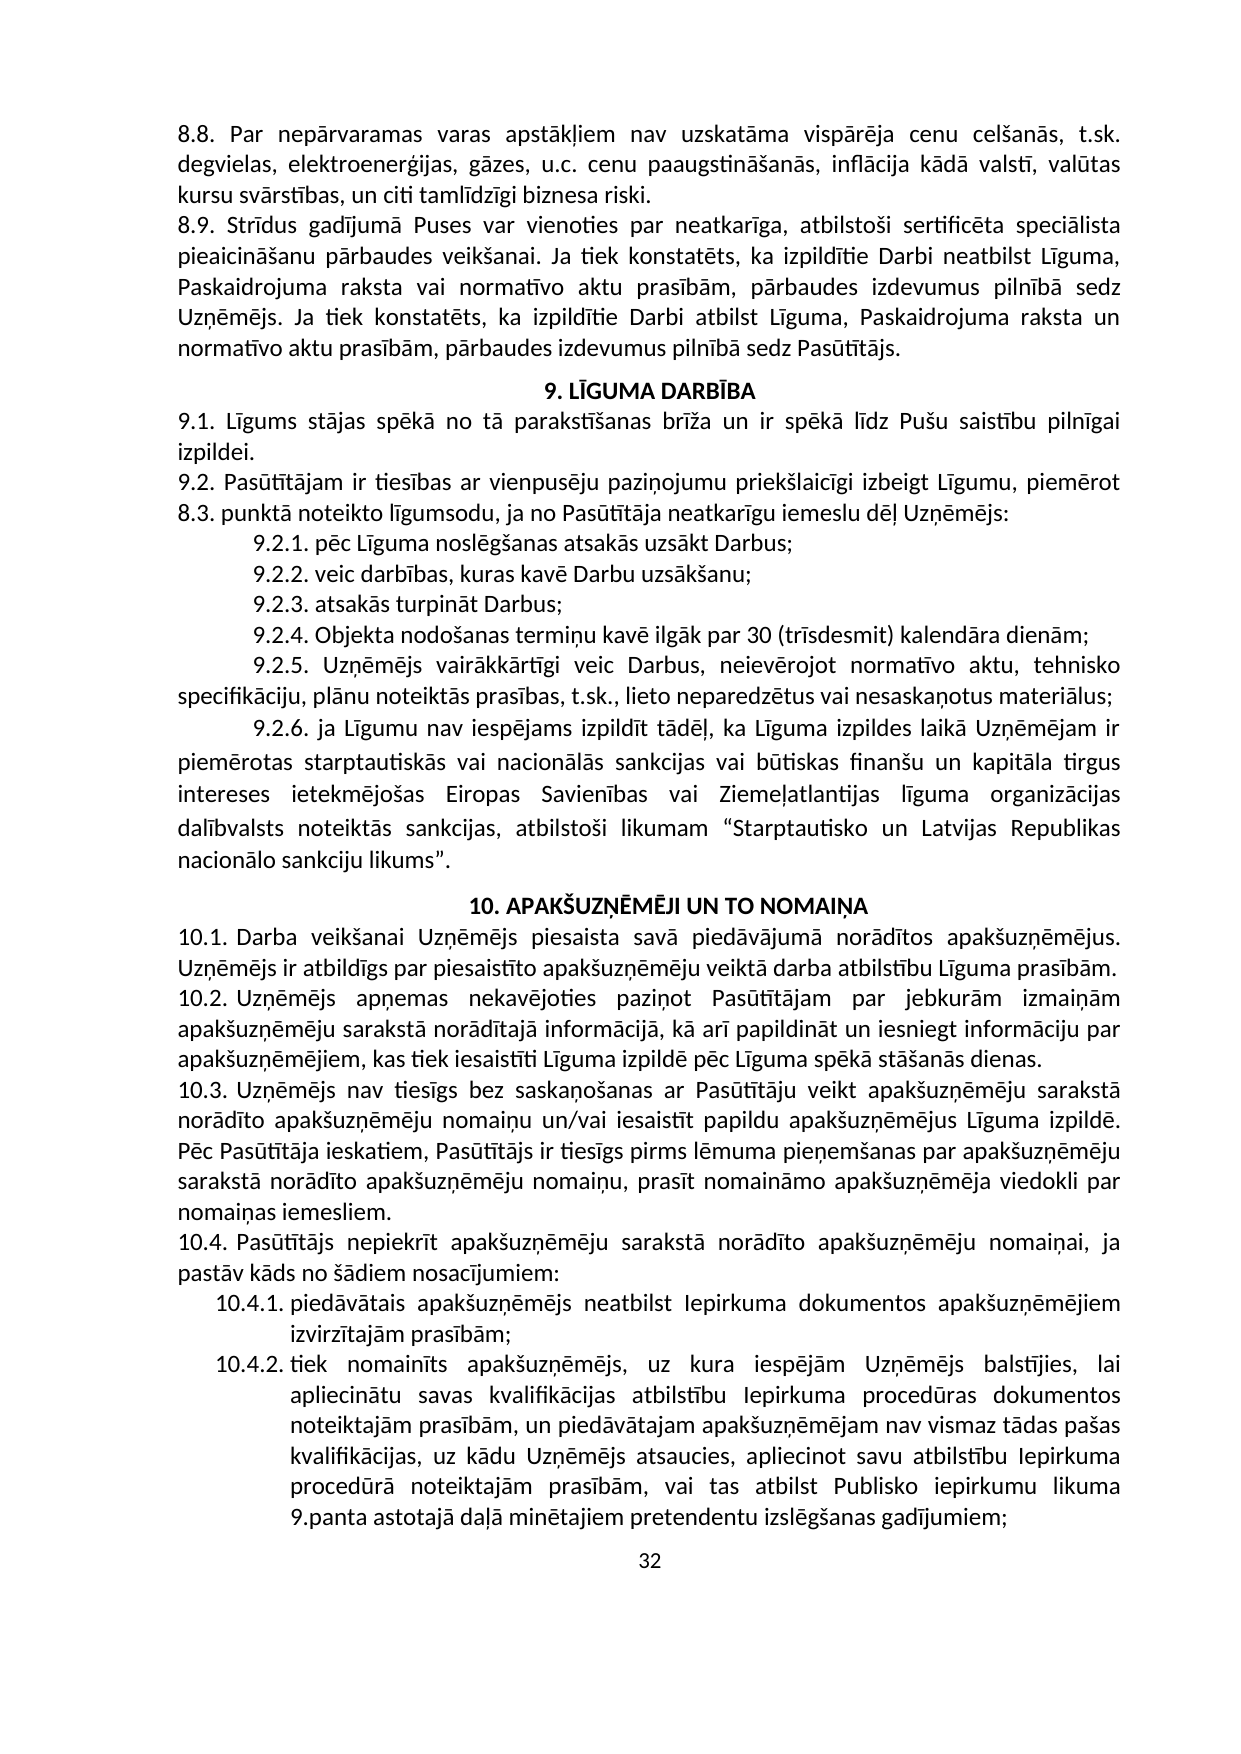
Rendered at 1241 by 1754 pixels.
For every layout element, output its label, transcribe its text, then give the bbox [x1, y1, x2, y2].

text 9.1. Līgums stājas spēkā no tā parakstīšanas brīža un ir spēkā līdz Pušu saistību pilnīgai izpildei. [177, 405, 1122, 466]
text 9.2.4. Objekta nodošanas termiņu kavē ilgāk par 30 (trīsdesmit) kalendāra dienām; [177, 619, 1122, 649]
text 8.8. Par nepārvaramas varas apstākļiem nav uzskatāma vispārēja cenu celšanās, t.sk. degvielas, elektroenerģijas, gāzes, u.c. cenu paaugstināšanās, inflācija kādā valstī, valūtas kursu svārstības, un citi tamlīdzīgi biznesa riski. [177, 118, 1122, 210]
text 9.2.1. pēc Līguma noslēgšanas atsakās uzsākt Darbus; [177, 527, 1122, 558]
list tiek nomainīts apakšuzņēmējs, uz kura iespējām Uzņēmējs balstījies, lai apliecinātu savas kvalifikācijas atbilstību Iepirkuma procedūras dokumentos noteiktajām prasībām, un piedāvātajam apakšuzņēmējam nav vismaz tādas pašas kvalifikācijas, uz kādu Uzņēmējs atsaucies, apliecinot savu atbilstību Iepirkuma procedūrā noteiktajām prasībām, vai tas atbilst Publisko iepirkumu likuma 9.panta astotajā daļā minētajiem pretendentu izslēgšanas gadījumiem; [215, 1348, 1122, 1532]
text 9.2.3. atsakās turpināt Darbus; [177, 588, 1122, 619]
text 8.9. Strīdus gadījumā Puses var vienoties par neatkarīga, atbilstoši sertificēta speciālista pieaicināšanu pārbaudes veikšanai. Ja tiek konstatēts, ka izpildītie Darbi neatbilst Līguma, Paskaidrojuma raksta vai normatīvo aktu prasībām, pārbaudes izdevumus pilnībā sedz Uzņēmējs. Ja tiek konstatēts, ka izpildītie Darbi atbilst Līguma, Paskaidrojuma raksta un normatīvo aktu prasībām, pārbaudes izdevumus pilnībā sedz Pasūtītājs. [177, 210, 1122, 362]
list Darba veikšanai Uzņēmējs piesaista savā piedāvājumā norādītos apakšuzņēmējus. Uzņēmējs ir atbildīgs par piesaistīto apakšuzņēmēju veiktā darba atbilstību Līguma prasībām. [177, 921, 1122, 982]
list piedāvātais apakšuzņēmējs neatbilst Iepirkuma dokumentos apakšuzņēmējiem izvirzītajām prasībām; [215, 1287, 1122, 1348]
list Uzņēmējs nav tiesīgs bez saskaņošanas ar Pasūtītāju veikt apakšuzņēmēju sarakstā norādīto apakšuzņēmēju nomaiņu un/vai iesaistīt papildu apakšuzņēmējus Līguma izpildē. Pēc Pasūtītāja ieskatiem, Pasūtītājs ir tiesīgs pirms lēmuma pieņemšanas par apakšuzņēmēju sarakstā norādīto apakšuzņēmēju nomaiņu, prasīt nomaināmo apakšuzņēmēja viedokli par nomaiņas iemesliem. [177, 1074, 1122, 1226]
text 9.2.5. Uzņēmējs vairākkārtīgi veic Darbus, neievērojot normatīvo aktu, tehnisko specifikāciju, plānu noteiktās prasības, t.sk., lieto neparedzētus vai nesaskaņotus materiālus; [177, 649, 1122, 711]
list Uzņēmējs apņemas nekavējoties paziņot Pasūtītājam par jebkurām izmaiņām apakšuzņēmēju sarakstā norādītajā informācijā, kā arī papildināt un iesniegt informāciju par apakšuzņēmējiem, kas tiek iesaistīti Līguma izpildē pēc Līguma spēkā stāšanās dienas. [177, 982, 1122, 1074]
text 9. LĪGUMA DARBĪBA [177, 375, 1122, 405]
text 9.2.6. ja Līgumu nav iespējams izpildīt tādēļ, ka Līguma izpildes laikā Uzņēmējam ir piemērotas starptautiskās vai nacionālās sankcijas vai būtiskas finanšu un kapitāla tirgus intereses ietekmējošas Eiropas Savienības vai Ziemeļatlantijas līguma organizācijas dalībvalsts noteiktās sankcijas, atbilstoši likumam “Starptautisko un Latvijas Republikas nacionālo sankciju likums”. [177, 711, 1122, 876]
text 9.2. Pasūtītājam ir tiesības ar vienpusēju paziņojumu priekšlaicīgi izbeigt Līgumu, piemērot 8.3. punktā noteikto līgumsodu, ja no Pasūtītāja neatkarīgu iemeslu dēļ Uzņēmējs: [177, 466, 1122, 527]
text 9.2.2. veic darbības, kuras kavē Darbu uzsākšanu; [177, 558, 1122, 588]
list APAKŠUZŅĒMĒJI UN TO NOMAIŅA [215, 888, 1122, 921]
list Pasūtītājs nepiekrīt apakšuzņēmēju sarakstā norādīto apakšuzņēmēju nomaiņai, ja pastāv kāds no šādiem nosacījumiem: [177, 1226, 1122, 1287]
